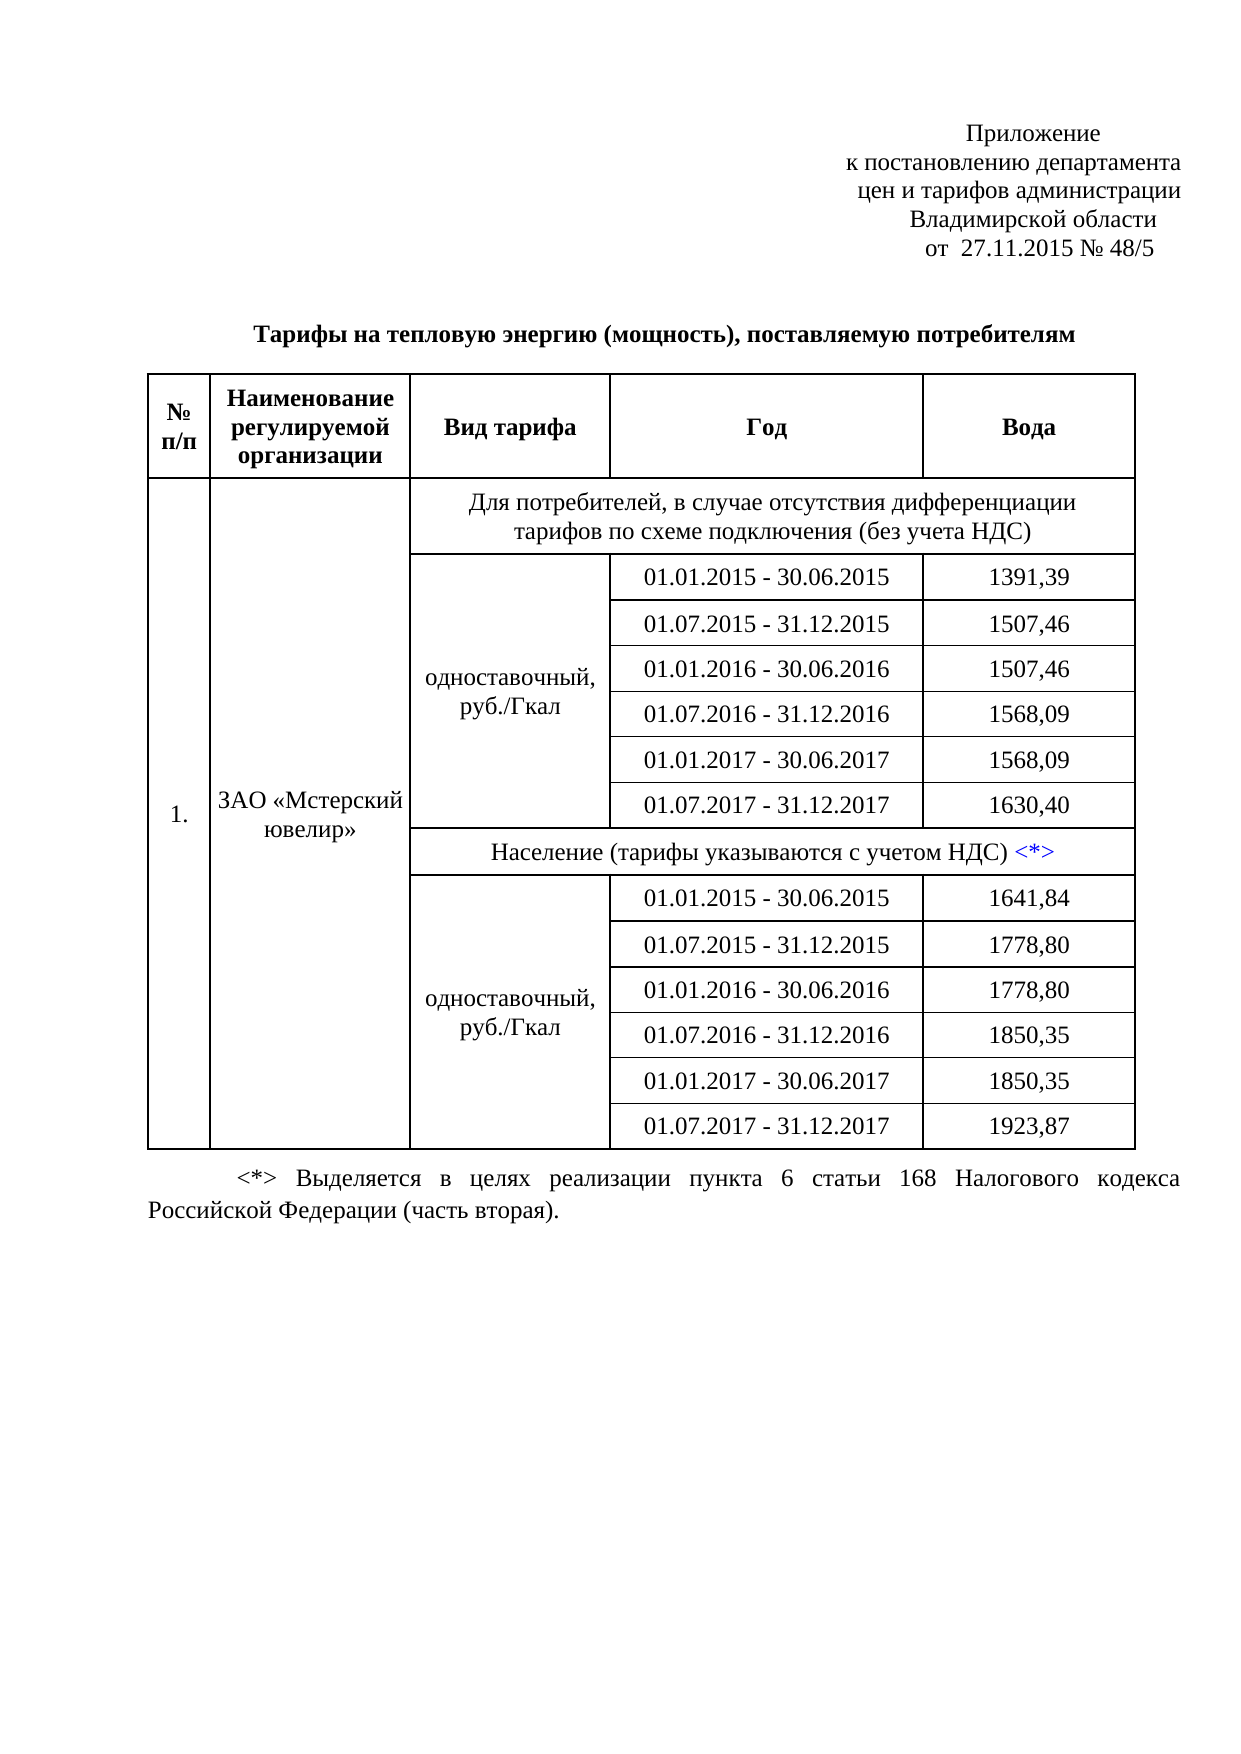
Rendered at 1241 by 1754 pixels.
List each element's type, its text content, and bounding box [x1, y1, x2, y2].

table_header № п/п [149, 375, 209, 477]
table_cell 01.01.2015 - 30.06.2015 [611, 876, 922, 920]
table_cell 01.07.2017 - 31.12.2017 [611, 1104, 922, 1148]
text Владимирской области [811, 204, 1181, 233]
table_cell 01.01.2015 - 30.06.2015 [611, 555, 922, 599]
table_cell 1778,80 [924, 968, 1134, 1012]
text цен и тарифов администрации [148, 176, 1181, 204]
table_cell 1568,09 [924, 692, 1134, 736]
table_cell 1507,46 [924, 646, 1134, 691]
table_cell 01.01.2016 - 30.06.2016 [611, 646, 922, 691]
table_cell Для потребителей, в случае отсутствия дифференциации тарифов по схеме подключения (без учета НДС) [411, 479, 1134, 552]
table_cell 01.01.2017 - 30.06.2017 [611, 737, 922, 782]
table_cell Население (тарифы указываются с учетом НДС) <*> [411, 829, 1134, 873]
table_cell 01.01.2016 - 30.06.2016 [611, 968, 922, 1012]
table_header Год [611, 375, 922, 477]
table_cell 1568,09 [924, 737, 1134, 782]
table_header Наименование регулируемой организации [211, 375, 409, 477]
table_cell 1391,39 [924, 555, 1134, 599]
table_cell одноставочный, руб./Гкал [411, 555, 609, 827]
table_header Вода [924, 375, 1134, 477]
table_cell одноставочный, руб./Гкал [411, 876, 609, 1148]
table_cell 01.07.2015 - 31.12.2015 [611, 601, 922, 645]
table_cell 1778,80 [924, 922, 1134, 966]
table_cell 1923,87 [924, 1104, 1134, 1148]
table_cell 1507,46 [924, 601, 1134, 645]
table_cell 01.07.2017 - 31.12.2017 [611, 783, 922, 827]
table_cell 01.01.2017 - 30.06.2017 [611, 1058, 922, 1103]
table_cell 1850,35 [924, 1013, 1134, 1057]
table_cell ЗАО «Мстерский ювелир» [211, 479, 409, 1148]
table_cell 01.07.2016 - 31.12.2016 [611, 692, 922, 736]
text от 27.11.2015 № 48/5 [148, 233, 1181, 262]
text к постановлению департамента [148, 147, 1181, 176]
table_cell 1850,35 [924, 1058, 1134, 1103]
table_cell 1630,40 [924, 783, 1134, 827]
table_header Вид тарифа [411, 375, 609, 477]
text Тарифы на тепловую энергию (мощность), поставляемую потребителям [148, 319, 1181, 348]
table_cell 1. [149, 479, 209, 1148]
table_cell 1641,84 [924, 876, 1134, 920]
table_cell 01.07.2016 - 31.12.2016 [611, 1013, 922, 1057]
text <*> Выделяется в целях реализации пункта 6 статьи 168 Налогового кодекса Российской Федерации (часть вторая). [148, 1163, 1181, 1224]
table_cell 01.07.2015 - 31.12.2015 [611, 922, 922, 966]
text Приложение [811, 118, 1181, 147]
